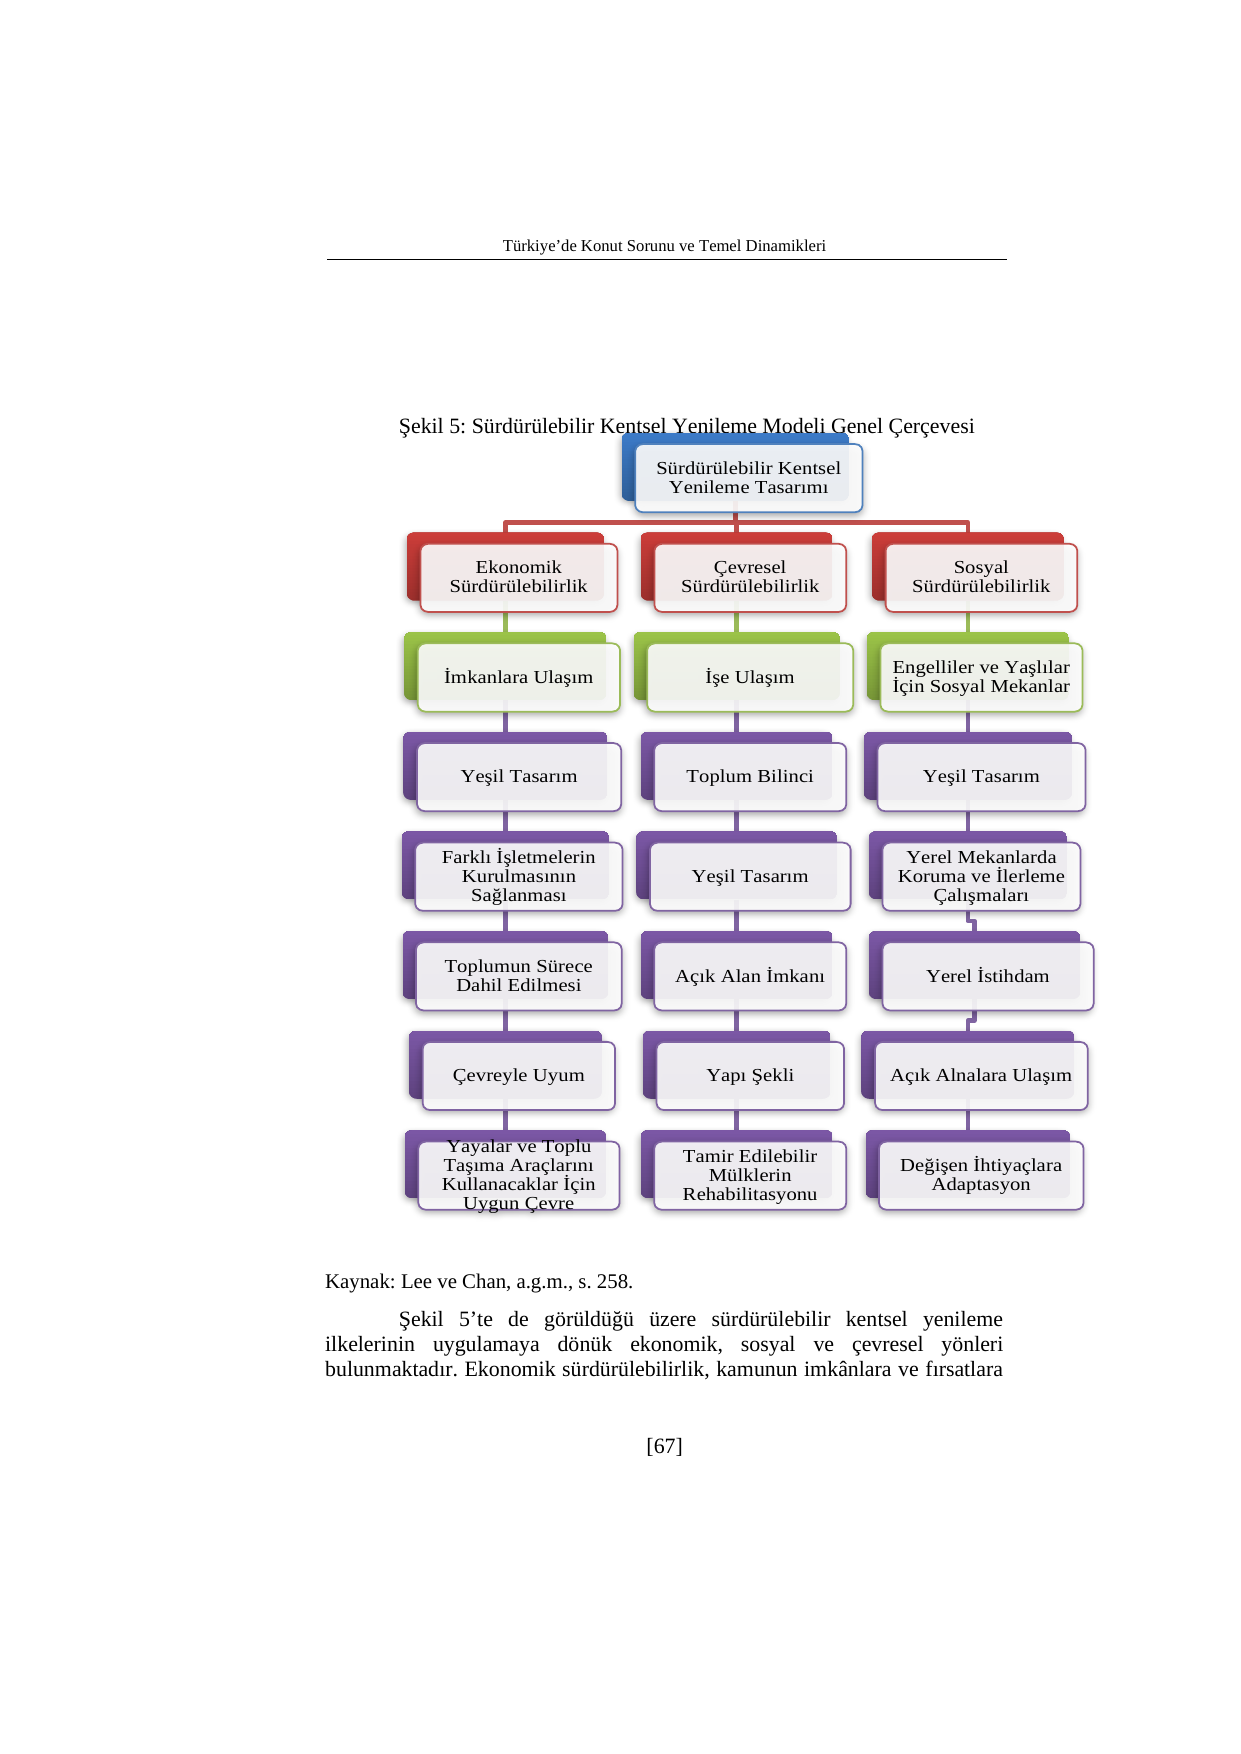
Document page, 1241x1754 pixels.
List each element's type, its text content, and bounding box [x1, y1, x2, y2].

text Şekil 5: Sürdürülebilir Kentsel Yenileme Modeli Genel Çerçevesi [325, 413, 1004, 438]
text Kaynak: Lee ve Chan, a.g.m., s. 258. [325, 1269, 1004, 1293]
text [325, 1306, 1004, 1381]
